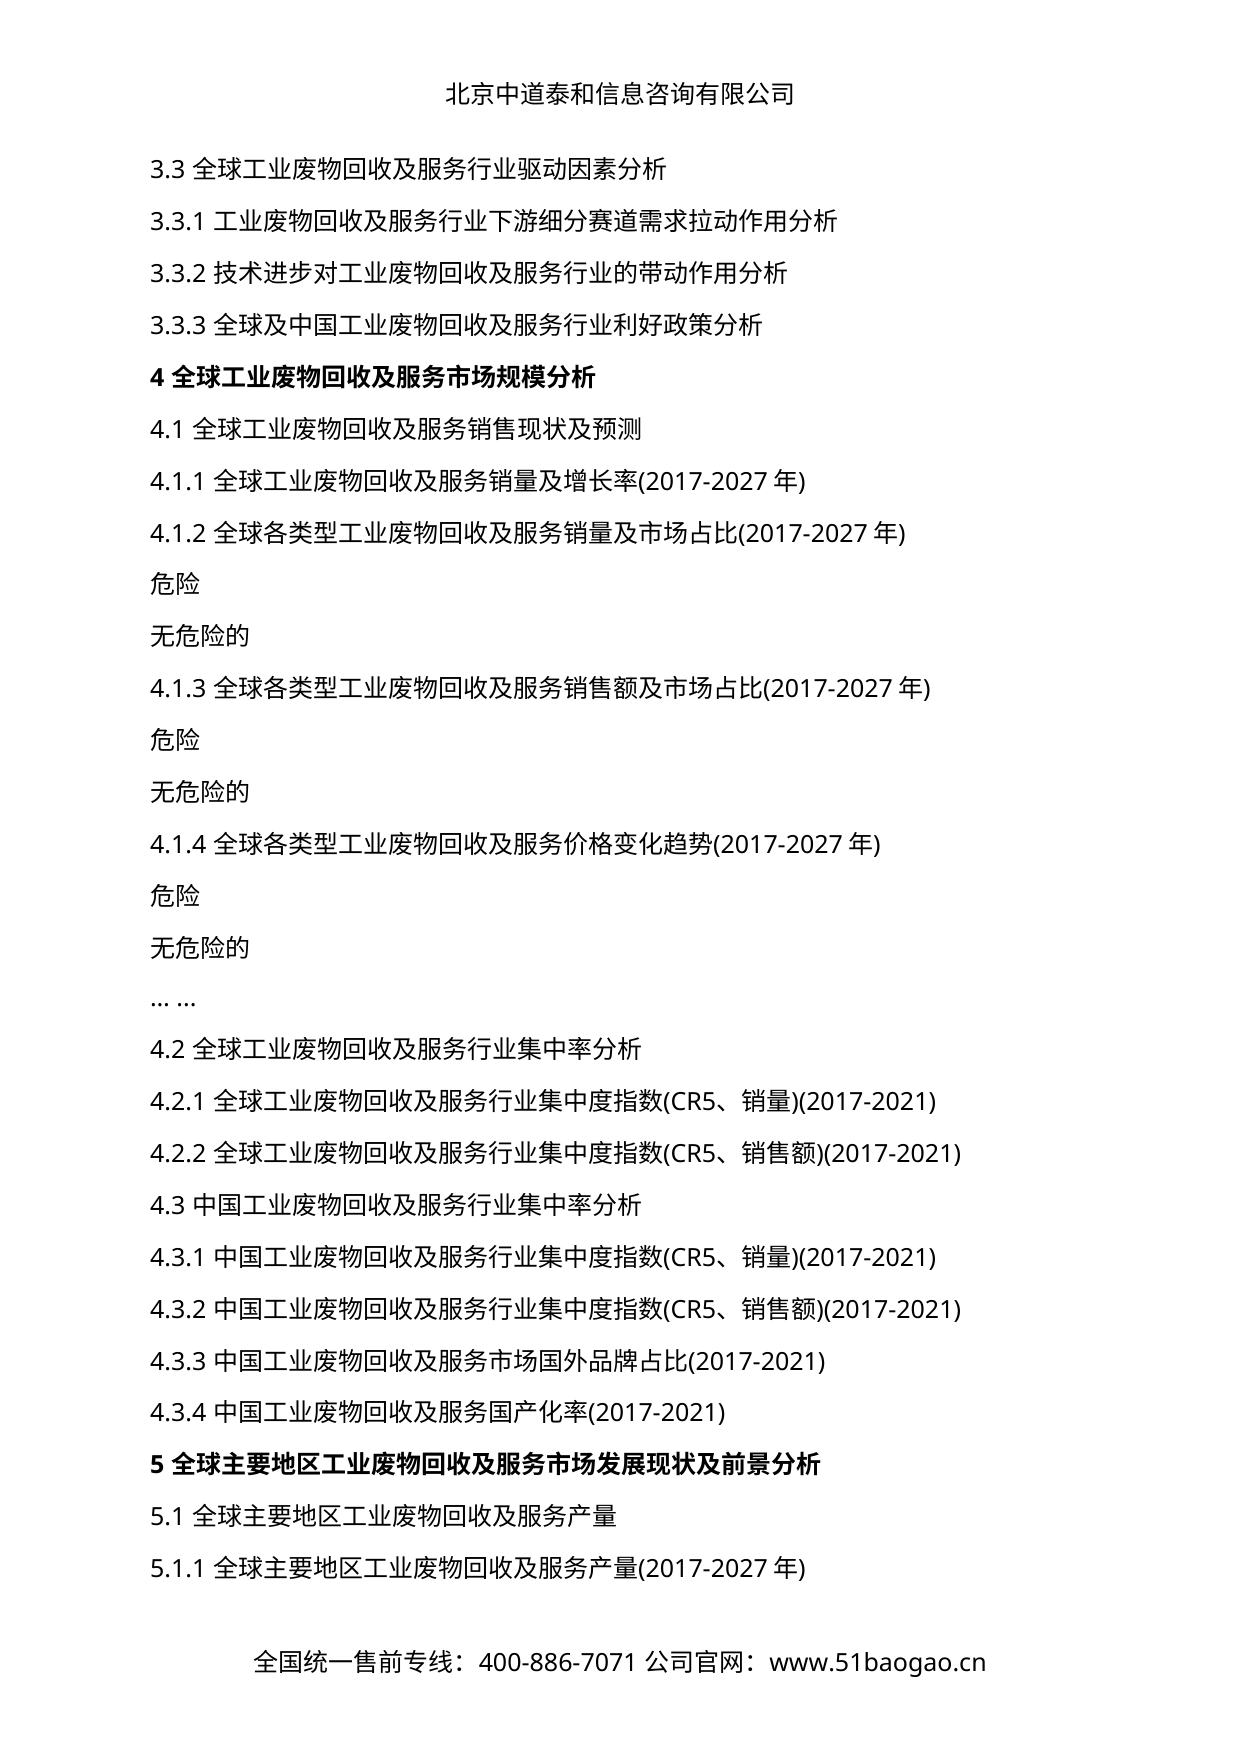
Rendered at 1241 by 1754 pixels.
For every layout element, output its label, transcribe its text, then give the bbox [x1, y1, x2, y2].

text 3.3.1 工业废物回收及服务行业下游细分赛道需求拉动作用分析 [150, 202, 1090, 238]
text 4.3.3 中国工业废物回收及服务市场国外品牌占比(2017-2021) [150, 1341, 1090, 1377]
text 4.2.1 全球工业废物回收及服务行业集中度指数(CR5、销量)(2017-2021) [150, 1082, 1090, 1118]
text 3.3.2 技术进步对工业废物回收及服务行业的带动作用分析 [150, 254, 1090, 290]
text 4 全球工业废物回收及服务市场规模分析 [150, 357, 1090, 394]
text 5 全球主要地区工业废物回收及服务市场发展现状及前景分析 [150, 1445, 1090, 1481]
text 4.1 全球工业废物回收及服务销售现状及预测 [150, 409, 1090, 446]
text 4.1.4 全球各类型工业废物回收及服务价格变化趋势(2017-2027年) [150, 824, 1090, 861]
text 无危险的 [150, 928, 1090, 964]
text 4.3.2 中国工业废物回收及服务行业集中度指数(CR5、销售额)(2017-2021) [150, 1289, 1090, 1325]
text 危险 [150, 721, 1090, 757]
text 危险 [150, 565, 1090, 601]
text 无危险的 [150, 617, 1090, 653]
text 4.1.3 全球各类型工业废物回收及服务销售额及市场占比(2017-2027年) [150, 669, 1090, 705]
text 3.3 全球工业废物回收及服务行业驱动因素分析 [150, 150, 1090, 186]
text 4.2 全球工业废物回收及服务行业集中率分析 [150, 1030, 1090, 1066]
text 4.3 中国工业废物回收及服务行业集中率分析 [150, 1185, 1090, 1222]
text 4.2.2 全球工业废物回收及服务行业集中度指数(CR5、销售额)(2017-2021) [150, 1133, 1090, 1170]
text 无危险的 [150, 772, 1090, 809]
text 4.1.2 全球各类型工业废物回收及服务销量及市场占比(2017-2027年) [150, 513, 1090, 549]
text 4.3.1 中国工业废物回收及服务行业集中度指数(CR5、销量)(2017-2021) [150, 1237, 1090, 1273]
text 4.1.1 全球工业废物回收及服务销量及增长率(2017-2027年) [150, 461, 1090, 497]
text 5.1 全球主要地区工业废物回收及服务产量 [150, 1497, 1090, 1533]
text 危险 [150, 876, 1090, 912]
text 3.3.3 全球及中国工业废物回收及服务行业利好政策分析 [150, 306, 1090, 342]
text 4.3.4 中国工业废物回收及服务国产化率(2017-2021) [150, 1393, 1090, 1429]
text 5.1.1 全球主要地区工业废物回收及服务产量(2017-2027年) [150, 1548, 1090, 1585]
text … ... [150, 980, 1090, 1014]
